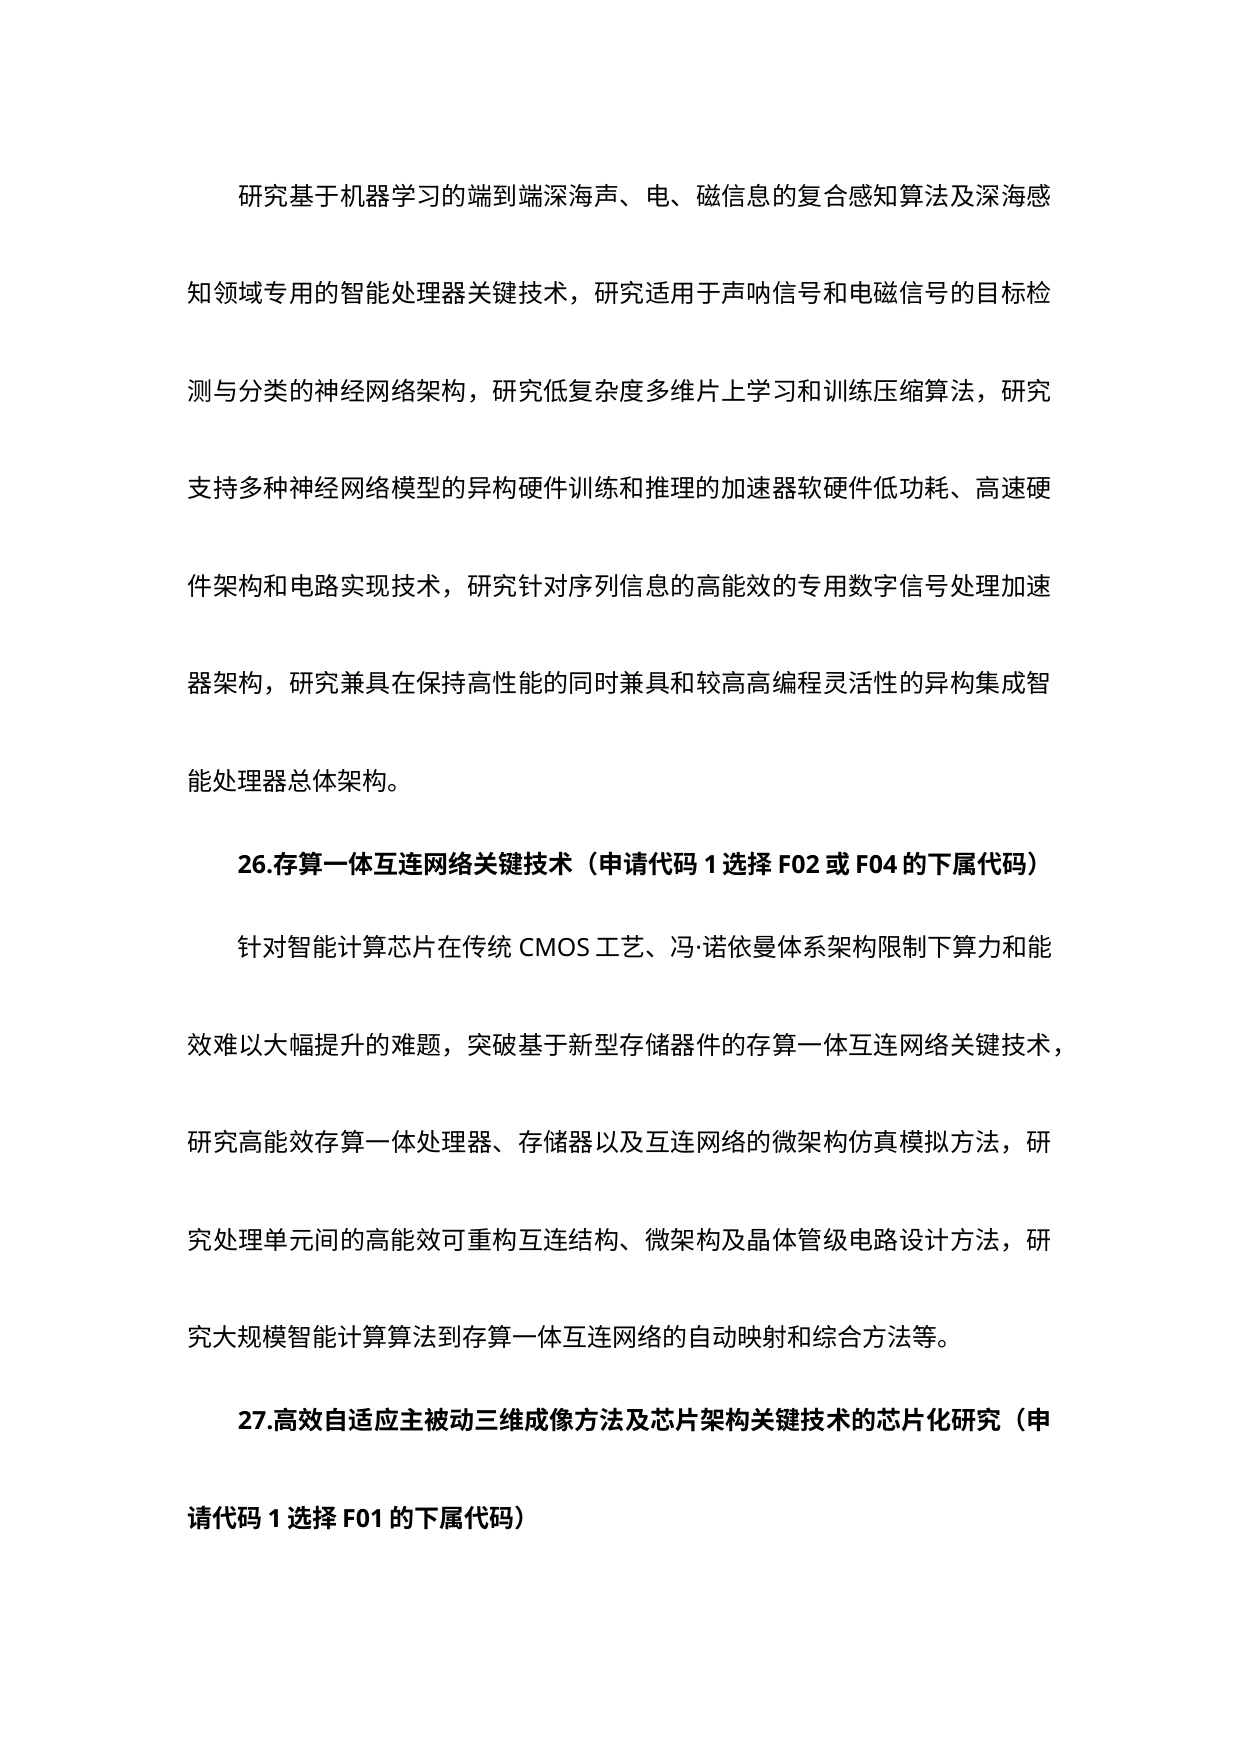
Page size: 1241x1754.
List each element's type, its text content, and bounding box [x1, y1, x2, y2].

text 研究基于机器学习的端到端深海声、电、磁信息的复合感知算法及深海感知领域专用的智能处理器关键技术，研究适用于声呐信号和电磁信号的目标检测与分类的神经网络架构，研究低复杂度多维片上学习和训练压缩算法，研究支持多种神经网络模型的异构硬件训练和推理的加速器软硬件低功耗、高速硬件架构和电路实现技术，研究针对序列信息的高能效的专用数字信号处理加速器架构，研究兼具在保持高性能的同时兼具和较高高编程灵活性的异构集成智能处理器总体架构。 [187, 162, 1053, 812]
text 27.高效自适应主被动三维成像方法及芯片架构关键技术的芯片化研究（申请代码1选择F01的下属代码） [187, 1386, 1053, 1549]
text 26.存算一体互连网络关键技术（申请代码1选择F02或F04的下属代码） [187, 830, 1053, 895]
text 针对智能计算芯片在传统CMOS工艺、冯·诺依曼体系架构限制下算力和能效难以大幅提升的难题，突破基于新型存储器件的存算一体互连网络关键技术，研究高能效存算一体处理器、存储器以及互连网络的微架构仿真模拟方法，研究处理单元间的高能效可重构互连结构、微架构及晶体管级电路设计方法，研究大规模智能计算算法到存算一体互连网络的自动映射和综合方法等。 [187, 913, 1053, 1368]
